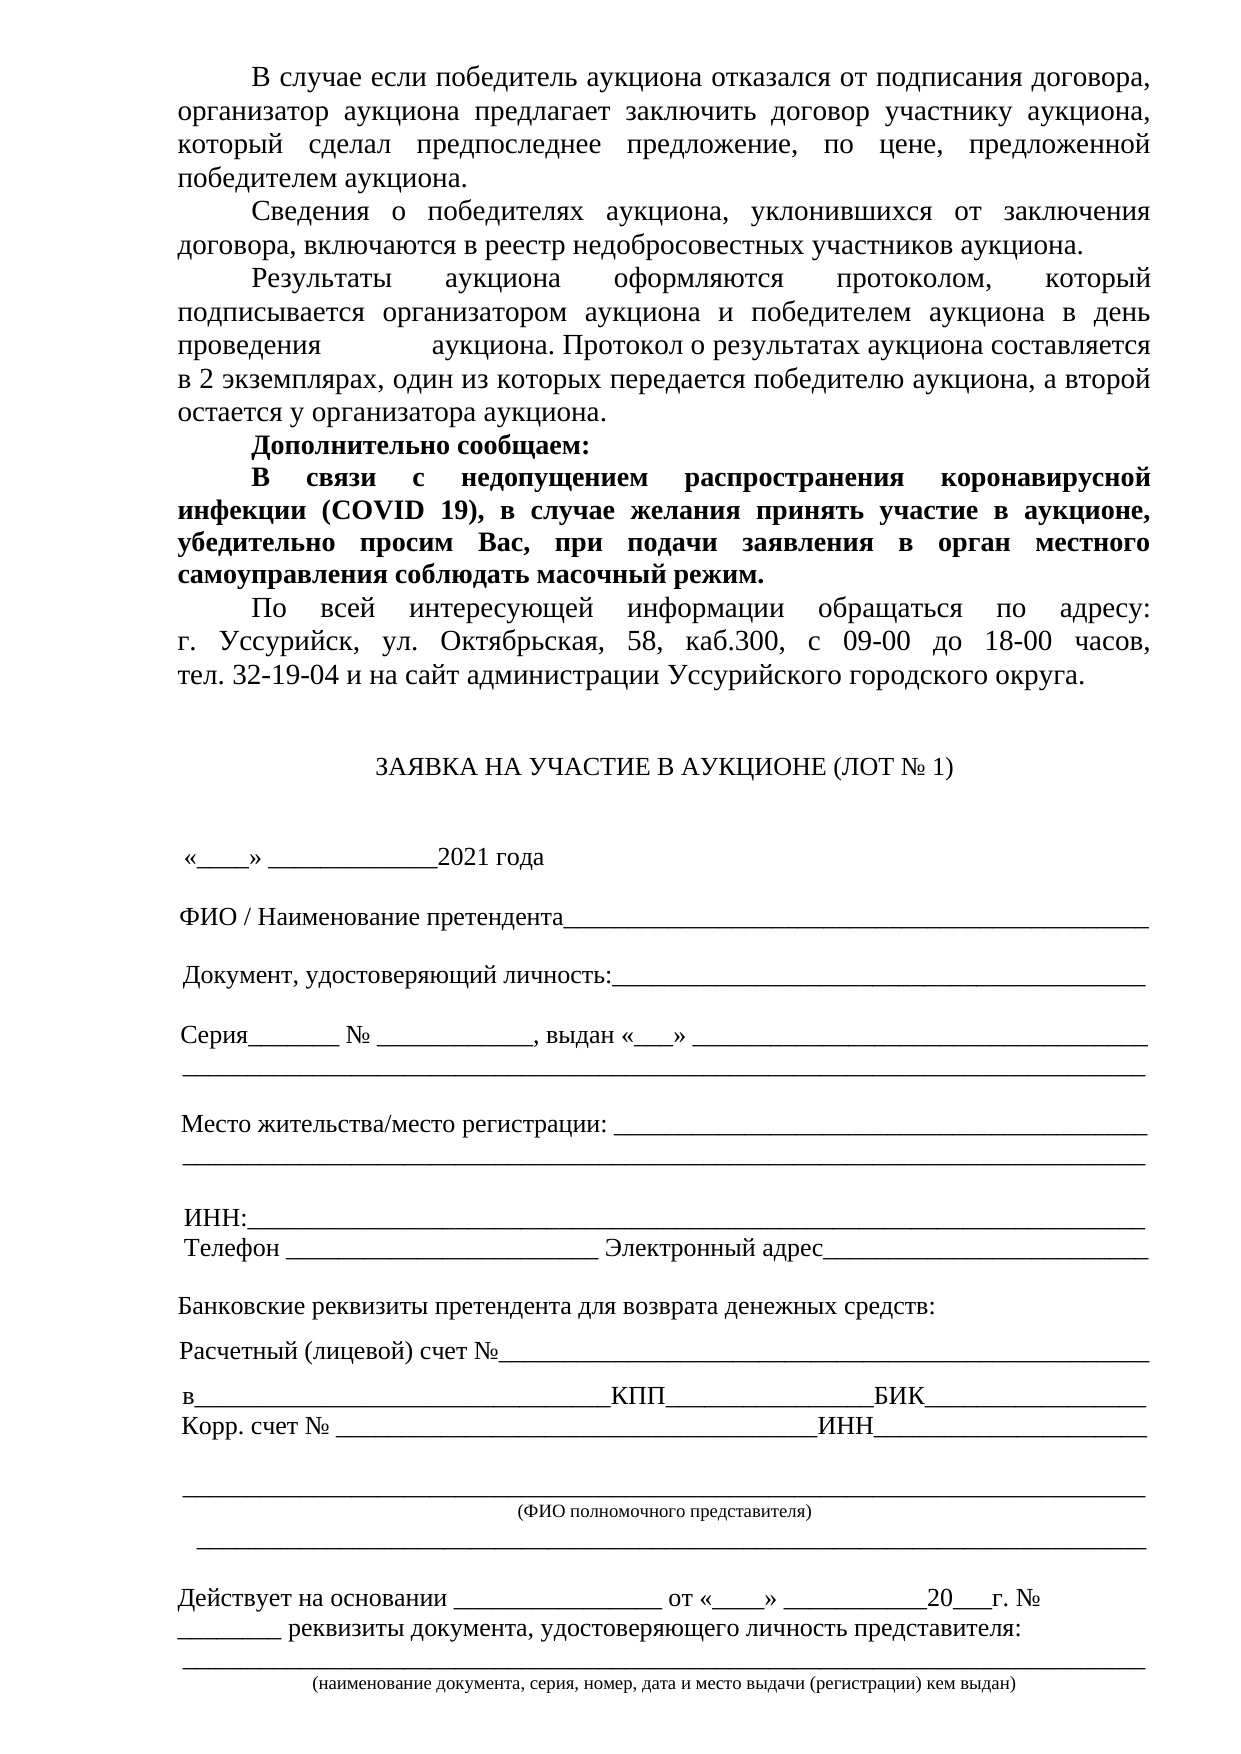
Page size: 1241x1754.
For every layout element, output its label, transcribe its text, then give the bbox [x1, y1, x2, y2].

text Результаты аукциона оформляются протоколом, который подписывается организатором аукциона и победителем аукциона в день проведения аукциона. Протокол о результатах аукциона составляется в 2 экземплярах, один из которых передается победителю аукциона, а второй остается у организатора аукциона. [177, 260, 1152, 428]
text Телефон ________________________ Электронный адрес_________________________ [177, 1232, 1152, 1262]
text Банковские реквизиты претендента для возврата денежных средств: [177, 1290, 1152, 1320]
text Сведения о победителях аукциона, уклонившихся от заключения договора, включаются в реестр недобросовестных участников аукциона. [177, 193, 1152, 260]
text (ФИО полномочного представителя) [177, 1500, 1152, 1522]
text В связи с недопущением распространения коронавирусной инфекции (COVID 19), в случае желания принять участие в аукционе, убедительно просим Вас, при подачи заявления в орган местного самоуправления соблюдать масочный режим. [177, 460, 1152, 590]
text ЗАЯВКА НА УЧАСТИЕ В АУКЦИОНЕ (ЛОТ № 1) [177, 751, 1152, 781]
text в________________________________КПП________________БИК_________________ [177, 1380, 1152, 1410]
text По всей интересующей информации обращаться по адресу: г. Уссурийск, ул. Октябрьская, 58, каб.300, с 09-00 до 18-00 часов, тел. 32-19-04 и на сайт администрации Уссурийского городского округа. [177, 590, 1152, 691]
text (наименование документа, серия, номер, дата и место выдачи (регистрации) кем выдан) [177, 1672, 1152, 1693]
text _________________________________________________________________________ [177, 1522, 1167, 1552]
text Место жительства/место регистрации: _________________________________________ [177, 1108, 1152, 1138]
text ИНН:_____________________________________________________________________ [177, 1202, 1152, 1232]
text ФИО / Наименование претендента_____________________________________________ [177, 901, 1152, 931]
text Корр. счет № _____________________________________ИНН_____________________ [177, 1410, 1152, 1440]
text Расчетный (лицевой) счет №__________________________________________________ [177, 1335, 1152, 1365]
text Серия_______ № ____________, выдан «___» ___________________________________ [177, 1019, 1152, 1049]
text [177, 1642, 1152, 1672]
text __________________________________________________________________________ [177, 1138, 1152, 1168]
text __________________________________________________________________________ [177, 1049, 1152, 1079]
text __________________________________________________________________________ [177, 1470, 1152, 1500]
text В случае если победитель аукциона отказался от подписания договора, организатор аукциона предлагает заключить договор участнику аукциона, который сделал предпоследнее предложение, по цене, предложенной победителем аукциона. [177, 59, 1152, 193]
text «____» _____________2021 года [177, 841, 1152, 871]
text Действует на основании ________________ от «____» ___________20___г. № ________ реквизиты документа, удостоверяющего личность представителя: [177, 1582, 1152, 1642]
text Дополнительно сообщаем: [177, 428, 1152, 460]
text Документ, удостоверяющий личность:_________________________________________ [177, 959, 1152, 989]
